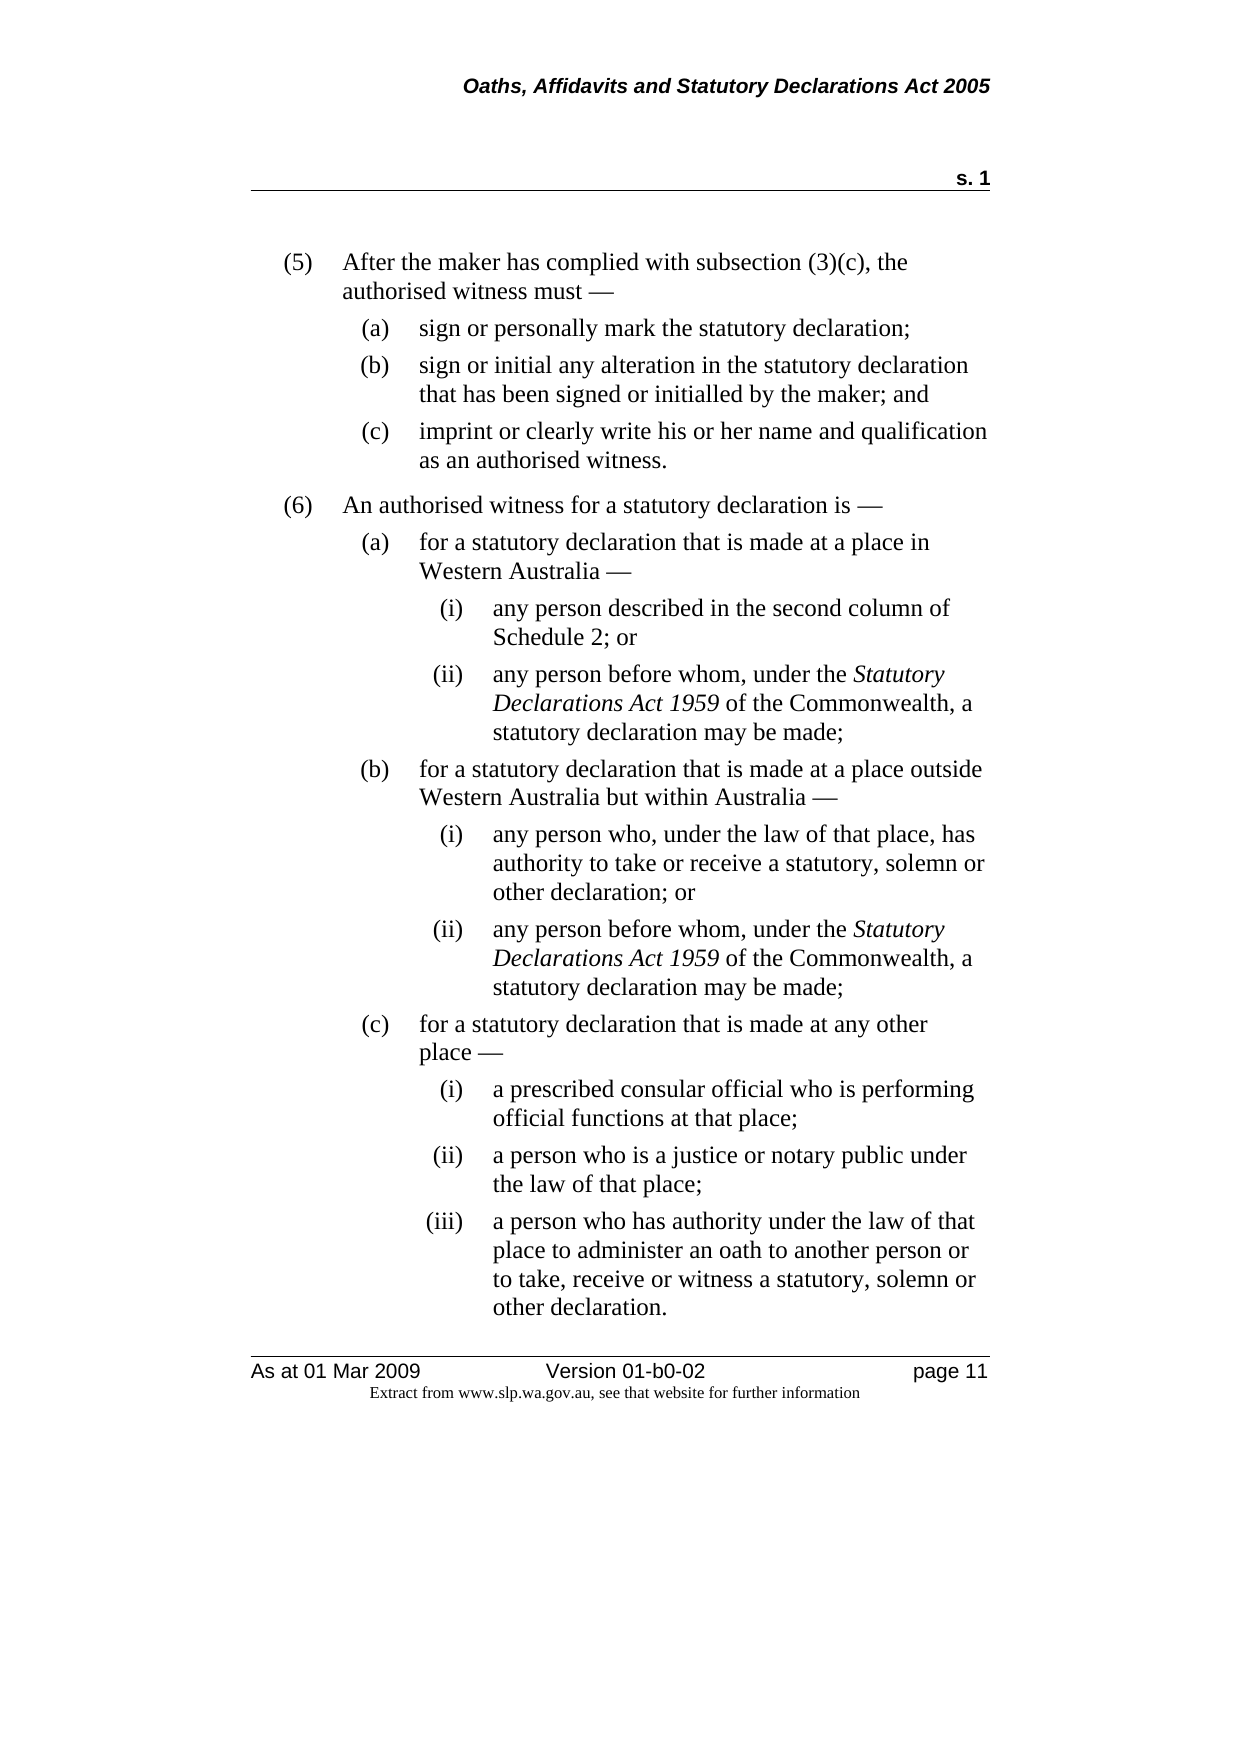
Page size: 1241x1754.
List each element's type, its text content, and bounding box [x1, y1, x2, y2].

text (b) for a statutory declaration that is made at a place outside Western Australia but within Australia — [251, 754, 990, 811]
text (a) sign or personally mark the statutory declaration; [251, 313, 990, 342]
text (iii) a person who has authority under the law of that place to administer an oath to another person or to take, receive or witness a statutory, solemn or other declaration. [251, 1206, 990, 1321]
text (c) imprint or clearly write his or her name and qualification as an authorised witness. [251, 416, 990, 474]
text (i) a prescribed consular official who is performing official functions at that place; [251, 1074, 990, 1132]
text (i) any person who, under the law of that place, has authority to take or receive a statutory, solemn or other declaration; or [251, 819, 990, 906]
text (b) sign or initial any alteration in the statutory declaration that has been signed or initialled by the maker; and [251, 350, 990, 408]
text (ii) any person before whom, under the Statutory Declarations Act 1959 of the Commonwealth, a statutory declaration may be made; [251, 659, 990, 745]
text (i) any person described in the second column of Schedule 2; or [251, 593, 990, 651]
text (6) An authorised witness for a statutory declaration is — [251, 490, 990, 519]
text (c) for a statutory declaration that is made at any other place — [251, 1009, 990, 1066]
text (ii) any person before whom, under the Statutory Declarations Act 1959 of the Commonwealth, a statutory declaration may be made; [251, 914, 990, 1000]
text (ii) a person who is a justice or notary public under the law of that place; [251, 1140, 990, 1198]
text (a) for a statutory declaration that is made at a place in Western Australia — [251, 527, 990, 585]
text (5) After the maker has complied with subsection (3)(c), the authorised witness must — [251, 247, 990, 305]
